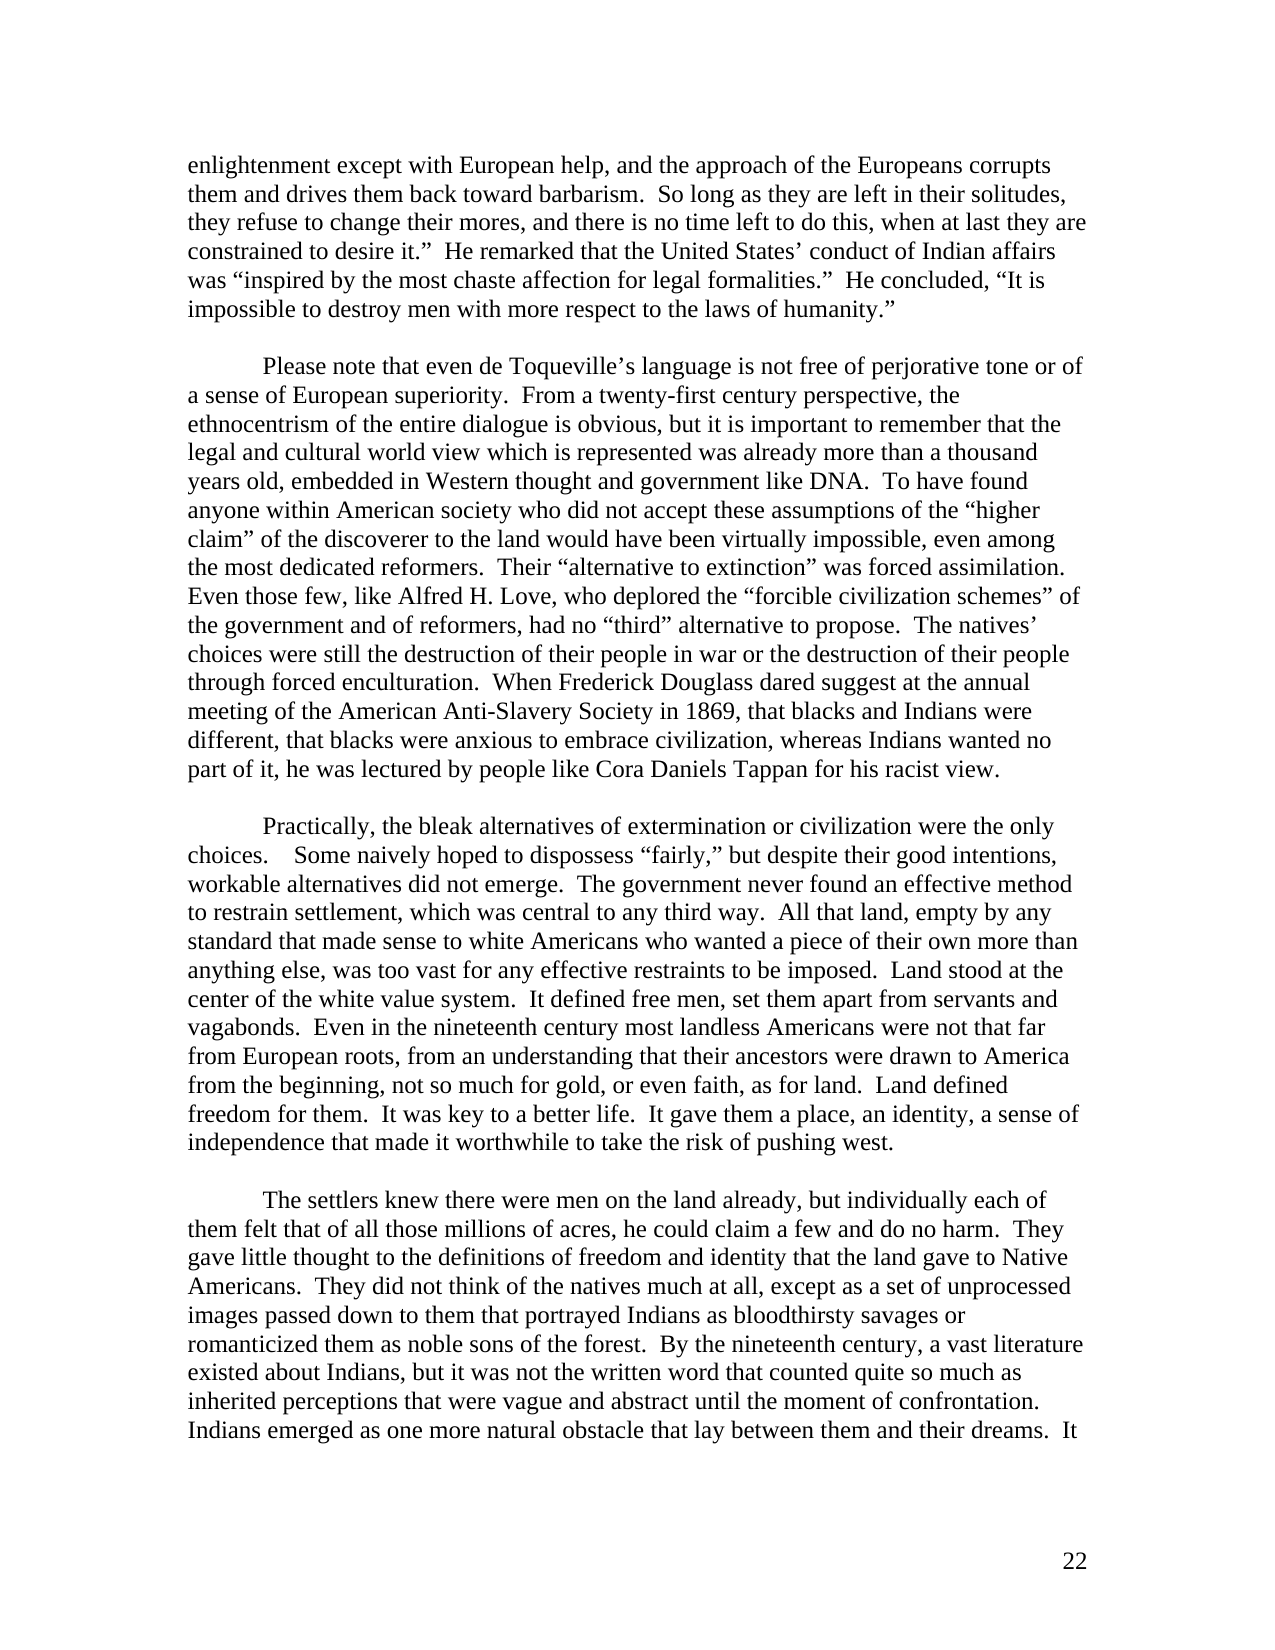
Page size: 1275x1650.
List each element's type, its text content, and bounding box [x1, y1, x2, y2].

text Please note that even de Toqueville’s language is not free of perjorative tone or of a sense of European superiority. From a twenty-first century perspective, the ethnocentrism of the entire dialogue is obvious, but it is important to remember that the legal and cultural world view which is represented was already more than a thousand years old, embedded in Western thought and government like DNA. To have found anyone within American society who did not accept these assumptions of the “higher claim” of the discoverer to the land would have been virtually impossible, even among the most dedicated reformers. Their “alternative to extinction” was forced assimilation. Even those few, like Alfred H. Love, who deplored the “forcible civilization schemes” of the government and of reformers, had no “third” alternative to propose. The natives’ choices were still the destruction of their people in war or the destruction of their people through forced enculturation. When Frederick Douglass dared suggest at the annual meeting of the American Anti-Slavery Society in 1869, that blacks and Indians were different, that blacks were anxious to embrace civilization, whereas Indians wanted no part of it, he was lectured by people like Cora Daniels Tappan for his racist view. [187, 351, 1087, 782]
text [187, 1185, 1087, 1444]
text Practically, the bleak alternatives of extermination or civilization were the only choices. Some naively hoped to dispossess “fairly,” but despite their good intentions, workable alternatives did not emerge. The government never found an effective method to restrain settlement, which was central to any third way. All that land, empty by any standard that made sense to white Americans who wanted a piece of their own more than anything else, was too vast for any effective restraints to be imposed. Land stood at the center of the white value system. It defined free men, set them apart from servants and vagabonds. Even in the nineteenth century most landless Americans were not that far from European roots, from an understanding that their ancestors were drawn to America from the beginning, not so much for gold, or even faith, as for land. Land defined freedom for them. It was key to a better life. It gave them a place, an identity, a sense of independence that made it worthwhile to take the risk of pushing west. [187, 811, 1087, 1156]
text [187, 150, 1087, 322]
